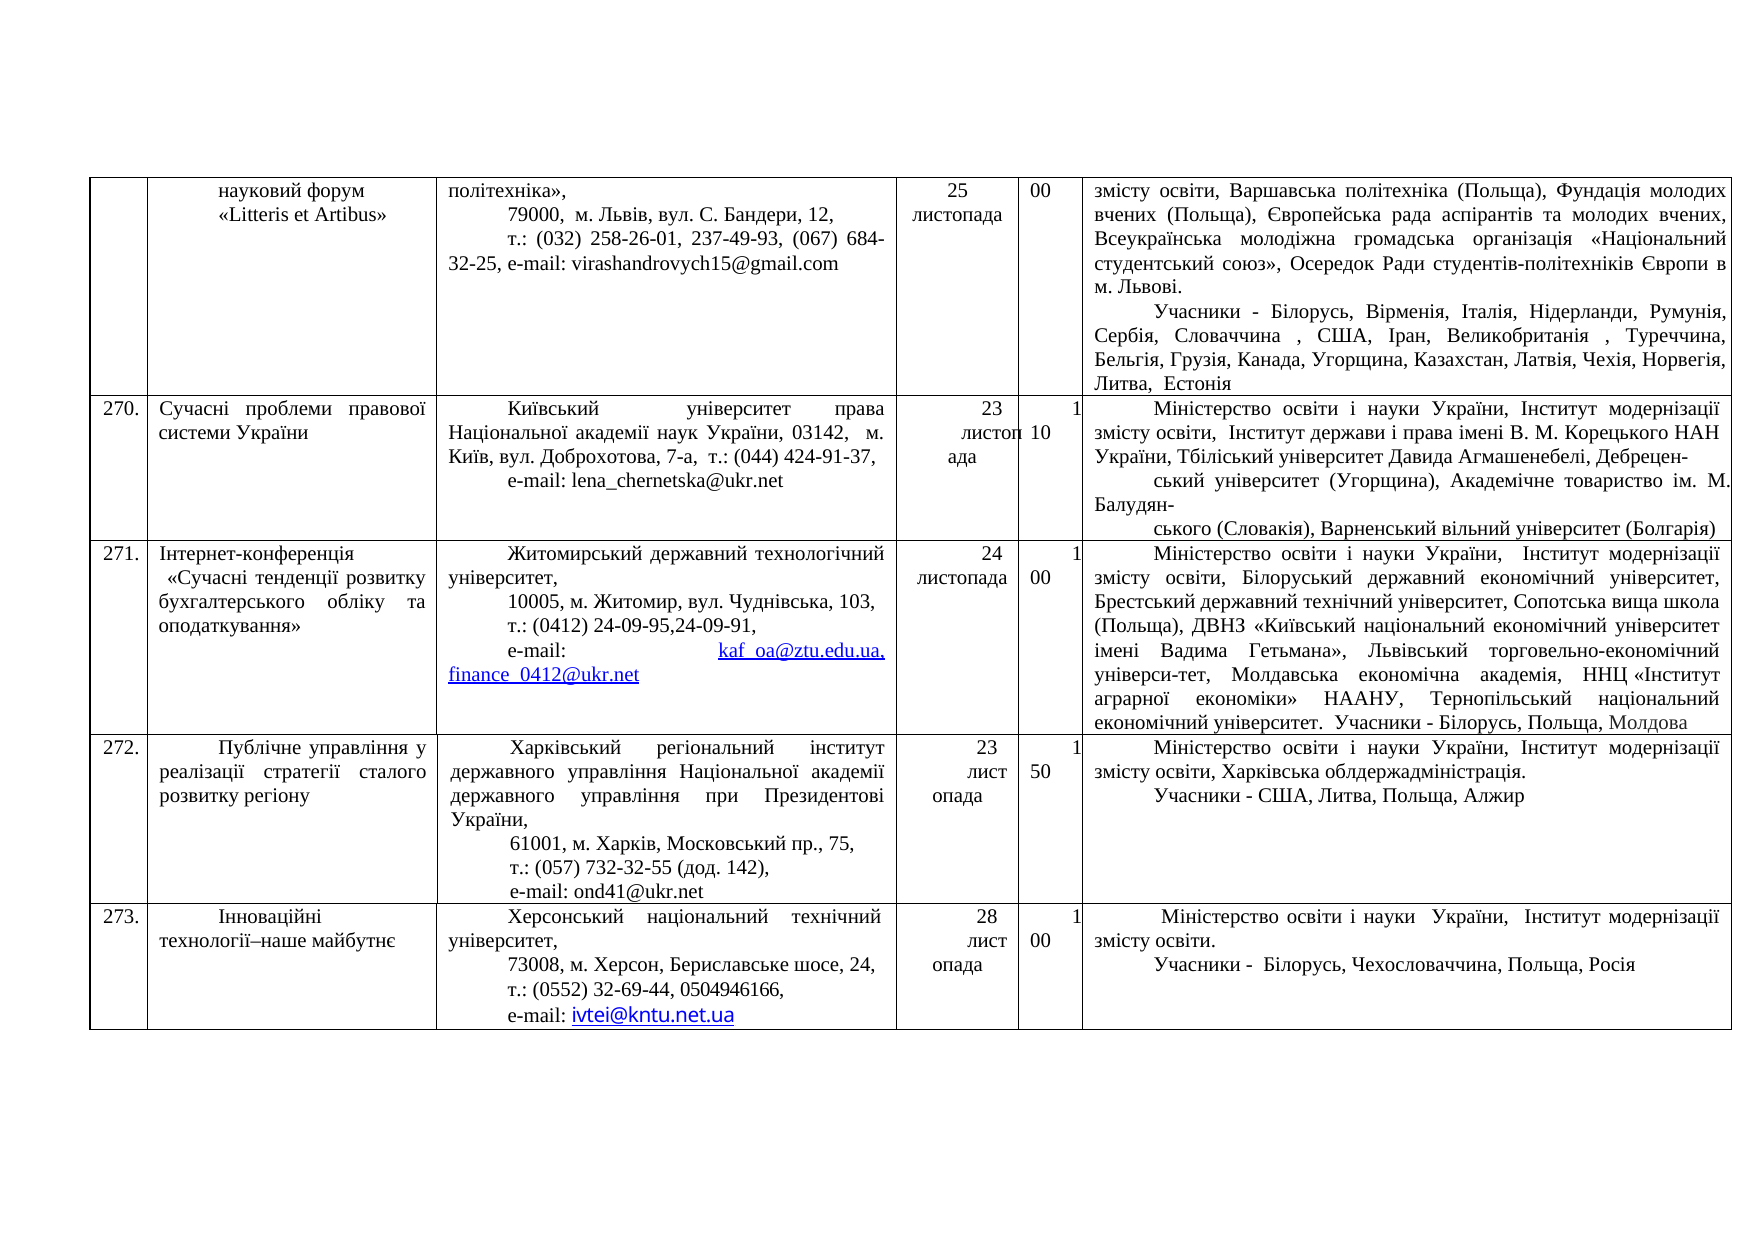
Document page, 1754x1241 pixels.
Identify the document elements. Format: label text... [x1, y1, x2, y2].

table_cell [91, 178, 147, 395]
table_cell 150 [1019, 735, 1082, 903]
table_cell 23 листопада [897, 396, 1018, 540]
table_cell 900 [1019, 178, 1082, 395]
table_cell 24 листопада [897, 541, 1018, 734]
table_cell Житомирський державний технологічний університет, 10005, м. Житомир, вул. Чуднівська, 103, т.: (0412) 24-09-95,24-09-91, e-mail: kaf_oa@ztu.edu.ua, finance_0412@ukr.net [437, 541, 896, 734]
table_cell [148, 178, 436, 395]
table_cell 23 листопада [897, 735, 1018, 903]
table_cell Харківський регіональний інститут державного управління Національної академії державного управління при Президентові України, 61001, м. Харків, Московський пр., 75, т.: (057) 732-32-55 (дод. 142), e-mail: ond41@ukr.net [438, 735, 896, 903]
table_cell 28 листопада [897, 904, 1018, 1029]
table_cell [91, 904, 147, 1029]
table_cell Київський університет права Національної академії наук України, 03142, м. Київ, вул. Доброхотова, 7-а, т.: (044) 424-91-37, e-mail: lena_chernetska@ukr.net [437, 396, 896, 540]
table_cell 100 [1019, 904, 1082, 1029]
table_cell Міністерство освіти і науки України, Інститут модернізації змісту освіти, Харківська облдержадміністрація. Учасники - США, Литва, Польща, Алжир [1083, 735, 1731, 903]
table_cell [1083, 178, 1731, 395]
table_cell Інноваційні технології–наше майбутнє [148, 904, 436, 1029]
table_cell Інтернет-конференція «Сучасні тенденції розвитку бухгалтерського обліку та оподаткування» [148, 541, 436, 734]
table_cell [91, 396, 147, 540]
table_cell Херсонський національний технічний університет, 73008, м. Херсон, Бериславське шосе, 24, т.: (0552) 32-69-44, 0504946166, е-mail: ivtei@kntu.net.ua [437, 904, 896, 1029]
table_cell Міністерство освіти і науки України, Інститут модернізації змісту освіти, Білоруський державний економічний університет, Брестський державний технічний університет, Сопотська вища школа (Польща), ДВНЗ «Київський національний економічний університет імені Вадима Гетьмана», Львівський торговельно-економічний універси-тет, Молдавська економічна академія, ННЦ «Інститут аграрної економіки» НААНУ, Тернопільський національний економічний університет. Учасники - Білорусь, Польща, Молдова [1083, 541, 1731, 734]
table_cell Сучасні проблеми правової системи України [148, 396, 436, 540]
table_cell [437, 178, 896, 395]
table_cell [91, 541, 147, 734]
table_cell 100 [1019, 541, 1082, 734]
table_cell Міністерство освіти і науки України, Інститут модернізації змісту освіти, Інститут держави і права імені В. М. Корецького НАН України, Тбіліський університет Давида Агмашенебелі, Дебрецен- ський університет (Угорщина), Академічне товариство ім. М. Балудян- ського (Словакія), Варненський вільний університет (Болгарія) [1083, 396, 1731, 540]
table_cell [91, 735, 147, 903]
table_cell 23-25 листопада [897, 178, 1018, 395]
table_cell 110 [1019, 396, 1082, 540]
table_cell Міністерство освіти і науки України, Інститут модернізації змісту освіти. Учасники - Білорусь, Чехословаччина, Польща, Росія [1083, 904, 1731, 1029]
table_cell Публічне управління у реалізації стратегії сталого розвитку регіону [148, 735, 437, 903]
